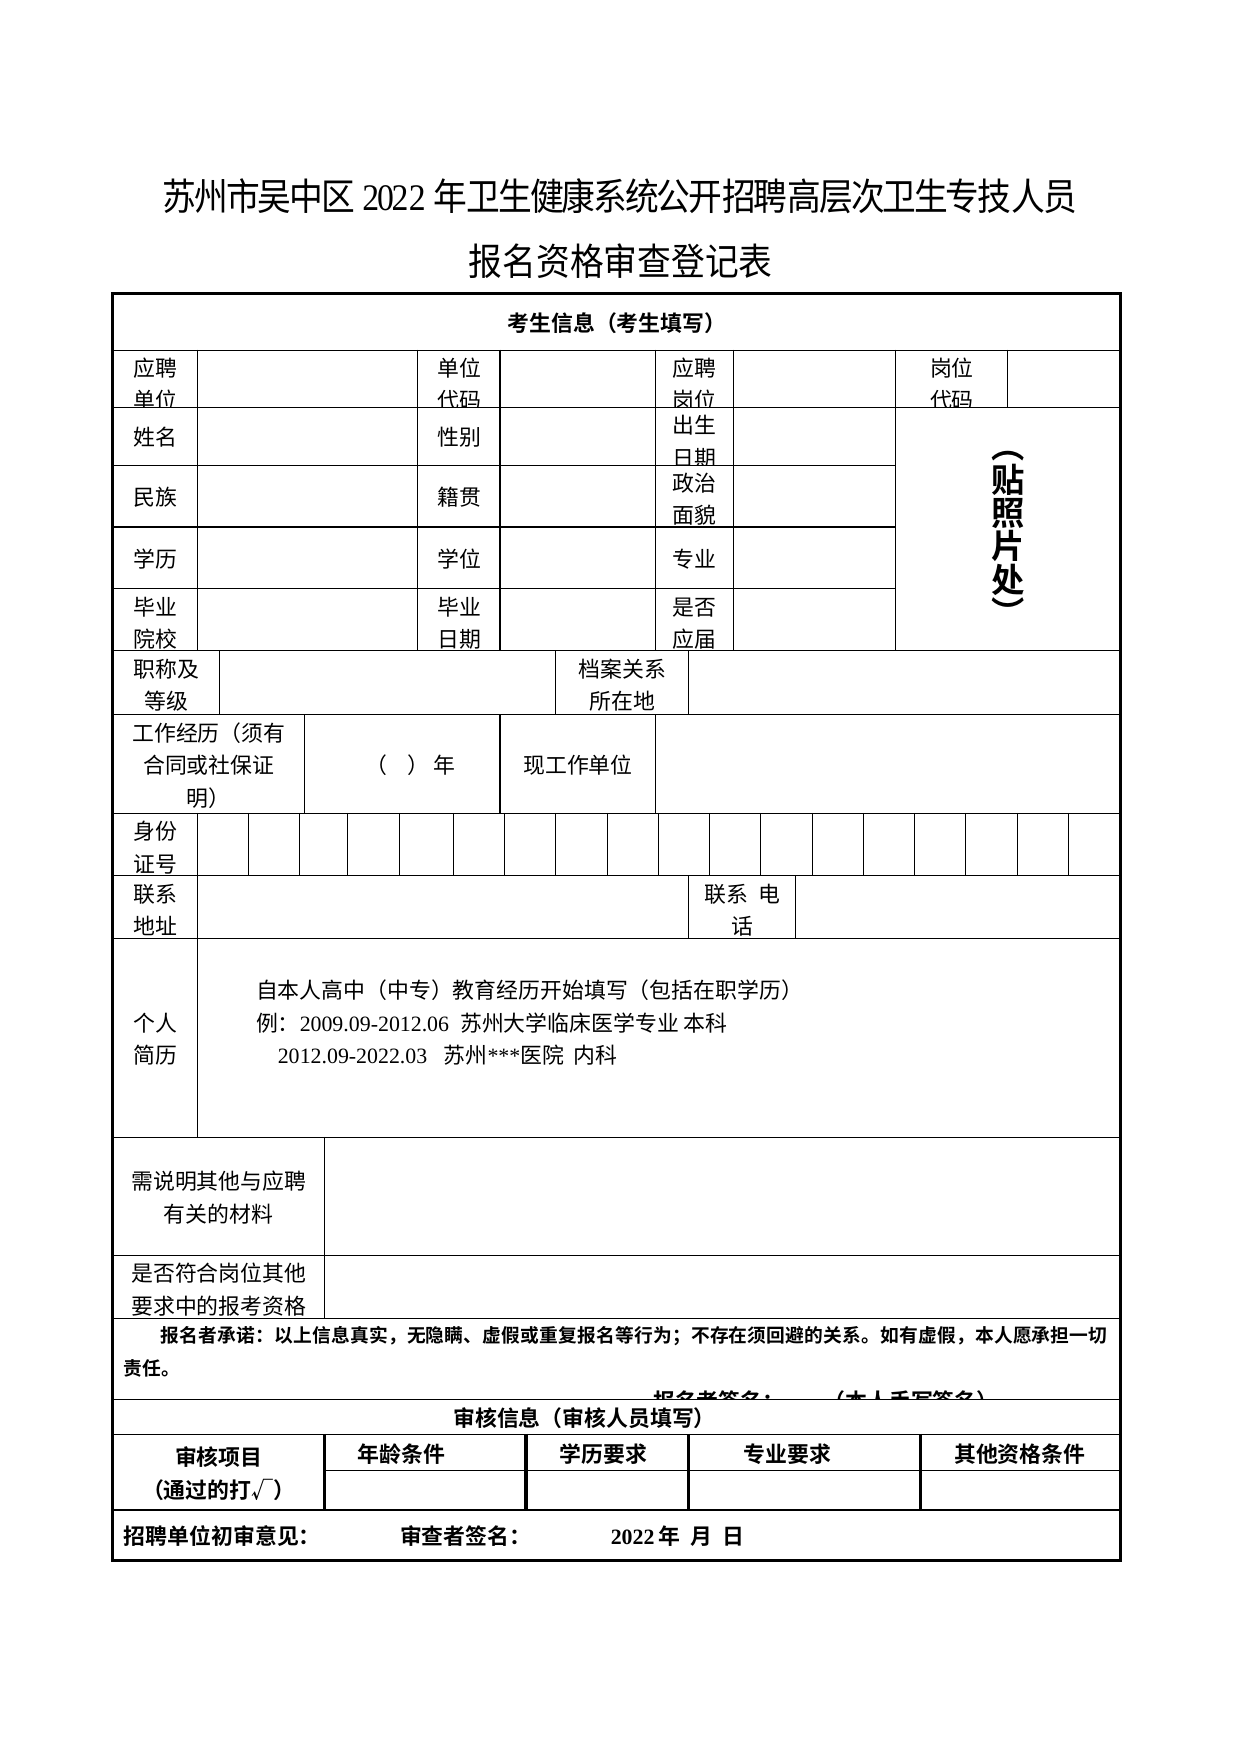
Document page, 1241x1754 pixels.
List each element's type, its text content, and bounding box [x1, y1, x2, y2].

table_cell 专业 [656, 528, 733, 588]
table_cell 学位 [418, 528, 499, 588]
table_cell 年龄条件 [326, 1435, 524, 1469]
table_cell [326, 1471, 524, 1509]
table_cell 单位代码 [418, 351, 499, 407]
table_cell [325, 1256, 1119, 1317]
table_cell 出生 日期 [656, 408, 733, 464]
table_cell [1069, 814, 1119, 875]
table_cell 民族 [114, 466, 197, 526]
table_cell 招聘单位初审意见： 审查者签名： 2022年 月 日 [114, 1511, 1119, 1559]
table_cell [656, 715, 1119, 813]
table_cell 岗位 代码 [896, 351, 1007, 407]
table_cell 现工作单位 [501, 715, 655, 813]
table_cell [813, 814, 863, 875]
table_cell [400, 814, 453, 875]
table_cell 是否应届生 [656, 589, 733, 650]
table_cell [556, 814, 607, 875]
table_cell 应聘 岗位 [656, 351, 733, 407]
table_cell [249, 814, 299, 875]
table_cell 专业要求 [690, 1435, 919, 1469]
table_cell 性别 [418, 408, 499, 464]
table_cell [198, 814, 248, 875]
table_cell 籍贯 [418, 466, 499, 526]
table_cell [501, 351, 655, 407]
table_cell 毕业院校 [114, 589, 197, 650]
table_cell 审核信息（审核人员填写） [114, 1400, 1119, 1434]
table_cell [325, 1138, 1119, 1255]
table_cell [864, 814, 914, 875]
table_cell [922, 1471, 1119, 1509]
table_cell 报名者承诺：以上信息真实，无隐瞒、虚假或重复报名等行为；不存在须回避的关系。如有虚假，本人愿承担一切责任。 报名者签名： （本人手写签名） [114, 1319, 1119, 1398]
table_cell （ ） 年 [305, 715, 499, 813]
table_cell [501, 408, 655, 464]
table_cell [734, 408, 895, 464]
table_cell 工作经历（须有合同或社保证明） [114, 715, 304, 813]
table_cell [690, 1471, 919, 1509]
table_cell [220, 651, 555, 714]
table_cell [734, 528, 895, 588]
table_cell 学历要求 [528, 1435, 687, 1469]
table_cell 应聘单位 [114, 351, 197, 407]
table_cell [528, 1471, 687, 1509]
table_cell 姓名 [114, 408, 197, 464]
table_cell 自本人高中（中专）教育经历开始填写（包括在职学历） 例：2009.09-2012.06 苏州大学临床医学专业 本科 2012.09-2022.03 苏州***医院 内科 [198, 939, 1119, 1137]
table_cell 毕业日期 [418, 589, 499, 650]
table_cell [734, 589, 895, 650]
table_cell [710, 814, 760, 875]
table_cell [1008, 351, 1119, 407]
table_cell [198, 528, 417, 588]
table_cell 身份 证号 [114, 814, 197, 875]
table_cell 档案关系 所在地 [556, 651, 688, 714]
table_cell 学历 [114, 528, 197, 588]
table_cell [608, 814, 658, 875]
table_cell [966, 814, 1017, 875]
table_cell [501, 528, 655, 588]
table_cell [198, 589, 417, 650]
table_cell [198, 876, 688, 938]
text 苏州市吴中区2022年卫生健康系统公开招聘高层次卫生专技人员 [150, 162, 1091, 227]
table_cell [198, 466, 417, 526]
text 报名资格审查登记表 [150, 227, 1091, 292]
table_cell [761, 814, 812, 875]
table_cell [300, 814, 347, 875]
table_cell 个人简历 [114, 939, 197, 1137]
table_cell [689, 651, 1119, 714]
table_cell （贴照片处） [896, 408, 1119, 650]
table_cell 其他资格条件 [922, 1435, 1119, 1469]
table_cell [198, 351, 417, 407]
table_cell [734, 351, 895, 407]
table_cell 需说明其他与应聘有关的材料 [114, 1138, 324, 1255]
table_cell [501, 466, 655, 526]
table_cell 联系地址 [114, 876, 197, 938]
table_cell 联系 电话 [689, 876, 795, 938]
table_cell [505, 814, 555, 875]
table_cell 政治 面貌 [656, 466, 733, 526]
table_cell [454, 814, 504, 875]
table_cell [1018, 814, 1068, 875]
table_cell [198, 408, 417, 464]
table_cell [796, 876, 1119, 938]
table_cell [348, 814, 399, 875]
table_cell 是否符合岗位其他要求中的报考资格 [114, 1256, 324, 1317]
table_cell [915, 814, 965, 875]
table_cell [734, 466, 895, 526]
table_cell 审核项目 （通过的打√） [114, 1435, 323, 1509]
table_header 考生信息（考生填写） [114, 295, 1119, 349]
table_cell [659, 814, 709, 875]
table_cell [501, 589, 655, 650]
table_cell 职称及等级 [114, 651, 219, 714]
